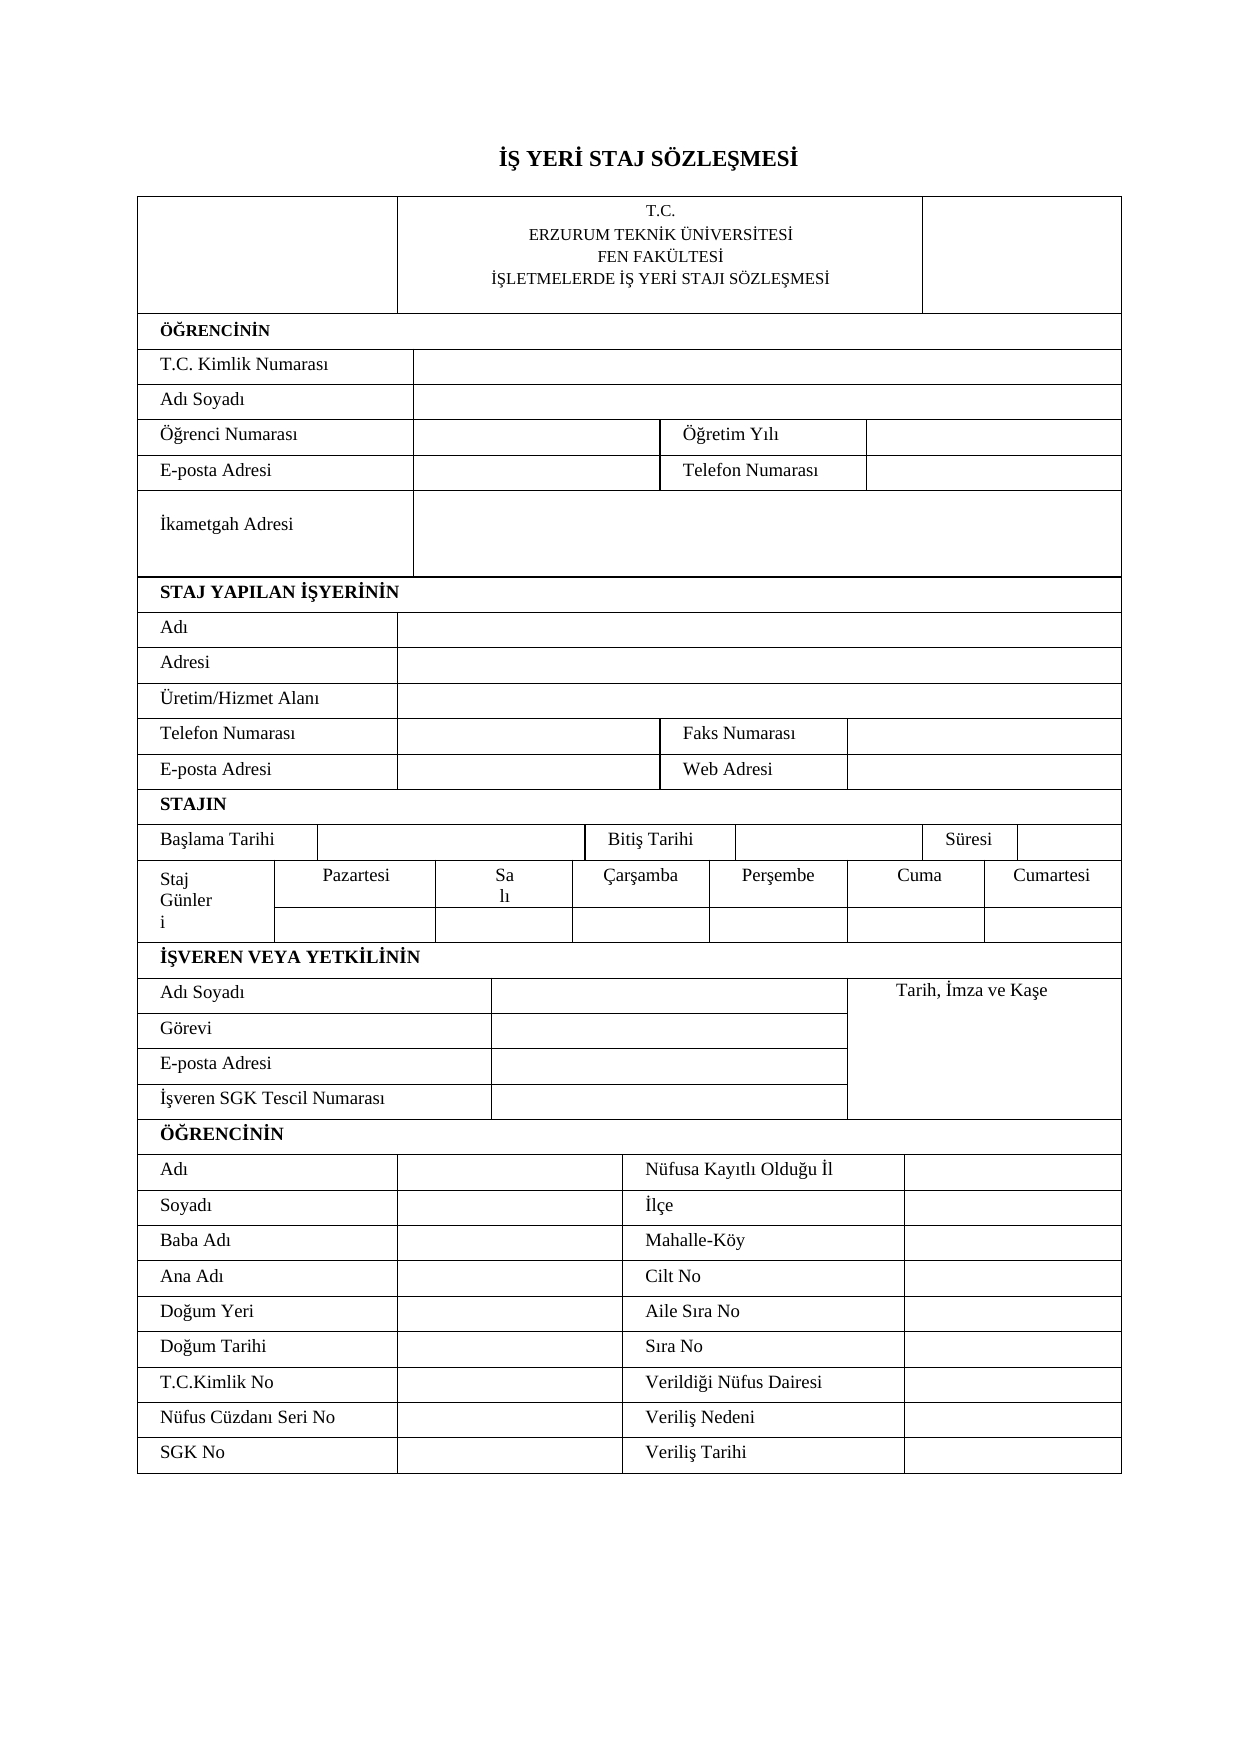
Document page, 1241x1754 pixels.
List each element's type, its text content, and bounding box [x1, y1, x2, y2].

table_cell [736, 825, 922, 859]
table_cell ÖĞRENCİNİN [138, 314, 1121, 348]
table_cell T.C. Kimlik Numarası [138, 350, 413, 384]
table_cell E-posta Adresi [138, 456, 413, 490]
table_cell İşveren SGK Tescil Numarası [138, 1085, 491, 1119]
table_cell [710, 908, 847, 942]
table_cell [398, 1403, 622, 1437]
table_cell SGK No [138, 1438, 397, 1473]
table_cell [398, 719, 659, 753]
table_cell [905, 1155, 1121, 1190]
table_cell Doğum Tarihi [138, 1332, 397, 1367]
table_cell Adı [138, 1155, 397, 1190]
table_cell ÖĞRENCİNİN [138, 1120, 1121, 1154]
table_cell STAJIN [138, 790, 1121, 824]
table_cell STAJ YAPILAN İŞYERİNİN [138, 578, 1121, 612]
table_cell Perşembe [710, 861, 847, 907]
table_cell [414, 491, 1121, 576]
table_cell [398, 1226, 622, 1260]
table_cell Verildiği Nüfus Dairesi [623, 1368, 904, 1402]
table_cell [398, 1191, 622, 1225]
table_cell Telefon Numarası [661, 456, 866, 490]
table_cell Çarşamba [573, 861, 709, 907]
table_cell Web Adresi [661, 755, 847, 789]
table_cell [492, 1049, 847, 1083]
table_cell Aile Sıra No [623, 1297, 904, 1331]
table_cell [905, 1297, 1121, 1331]
table_cell Mahalle-Köy [623, 1226, 904, 1260]
table_cell [398, 1155, 622, 1190]
table_cell Görevi [138, 1014, 491, 1048]
title İŞ YERİ STAJ SÖZLEŞMESİ [418, 145, 822, 172]
table_cell Pazartesi [275, 861, 435, 907]
table_cell [848, 755, 1121, 789]
table_cell Üretim/Hizmet Alanı [138, 684, 397, 718]
table_cell [398, 1332, 622, 1367]
table_cell Sıra No [623, 1332, 904, 1367]
table_cell Veriliş Nedeni [623, 1403, 904, 1437]
table_cell [905, 1261, 1121, 1296]
table_cell Nüfusa Kayıtlı Olduğu İl [623, 1155, 904, 1190]
table_cell [398, 648, 1121, 683]
table_cell Başlama Tarihi [138, 825, 317, 859]
table_cell Salı [436, 861, 572, 907]
table_cell Doğum Yeri [138, 1297, 397, 1331]
table_cell Cuma [848, 861, 984, 907]
table_cell Nüfus Cüzdanı Seri No [138, 1403, 397, 1437]
table_cell [414, 456, 659, 490]
table_cell [573, 908, 709, 942]
table_cell [398, 1368, 622, 1402]
table_cell Ana Adı [138, 1261, 397, 1296]
table_cell [492, 979, 847, 1013]
table_cell E-posta Adresi [138, 1049, 491, 1083]
table_header T.C. ERZURUM TEKNİK ÜNİVERSİTESİ FEN FAKÜLTESİ İŞLETMELERDE İŞ YERİ STAJI SÖZLEŞMESİ [398, 197, 922, 313]
table_cell Veriliş Tarihi [623, 1438, 904, 1473]
table_cell Öğrenci Numarası [138, 420, 413, 454]
table_cell [848, 908, 984, 942]
table_cell Adresi [138, 648, 397, 683]
table_cell [492, 1014, 847, 1048]
table_cell [318, 825, 584, 859]
table_cell Tarih, İmza ve Kaşe [848, 979, 1121, 1119]
table_cell [492, 1085, 847, 1119]
table_cell [398, 1261, 622, 1296]
table_cell [985, 908, 1121, 942]
table_header [138, 197, 397, 313]
table_cell [905, 1368, 1121, 1402]
table_cell İŞVEREN VEYA YETKİLİNİN [138, 943, 1121, 977]
table_cell [398, 1297, 622, 1331]
table_cell Süresi [923, 825, 1017, 859]
table_cell Öğretim Yılı [661, 420, 866, 454]
table_cell Bitiş Tarihi [586, 825, 735, 859]
table_cell [414, 350, 1121, 384]
table_cell İkametgah Adresi [138, 491, 413, 576]
table_cell E-posta Adresi [138, 755, 397, 789]
table_cell [848, 719, 1121, 753]
table_cell [275, 908, 435, 942]
table_cell Baba Adı [138, 1226, 397, 1260]
table_cell Cilt No [623, 1261, 904, 1296]
table_cell [414, 385, 1121, 419]
table_cell [398, 613, 1121, 647]
table_cell Staj Günleri [138, 861, 274, 942]
table_cell [1018, 825, 1121, 859]
table_cell [905, 1403, 1121, 1437]
table_cell T.C.Kimlik No [138, 1368, 397, 1402]
table_cell Telefon Numarası [138, 719, 397, 753]
table_cell [414, 420, 659, 454]
table_cell [867, 420, 1121, 454]
table_cell [905, 1438, 1121, 1473]
table_cell Soyadı [138, 1191, 397, 1225]
table_cell Faks Numarası [661, 719, 847, 753]
table_cell Adı Soyadı [138, 385, 413, 419]
table_cell [867, 456, 1121, 490]
table_cell Adı Soyadı [138, 979, 491, 1013]
table_cell [905, 1332, 1121, 1367]
table_cell [436, 908, 572, 942]
table_cell [398, 1438, 622, 1473]
table_cell [905, 1226, 1121, 1260]
table_cell [905, 1191, 1121, 1225]
table_header [923, 197, 1121, 313]
table_cell [398, 684, 1121, 718]
table_cell İlçe [623, 1191, 904, 1225]
table_cell Cumartesi [985, 861, 1121, 907]
table_cell [398, 755, 659, 789]
table_cell Adı [138, 613, 397, 647]
